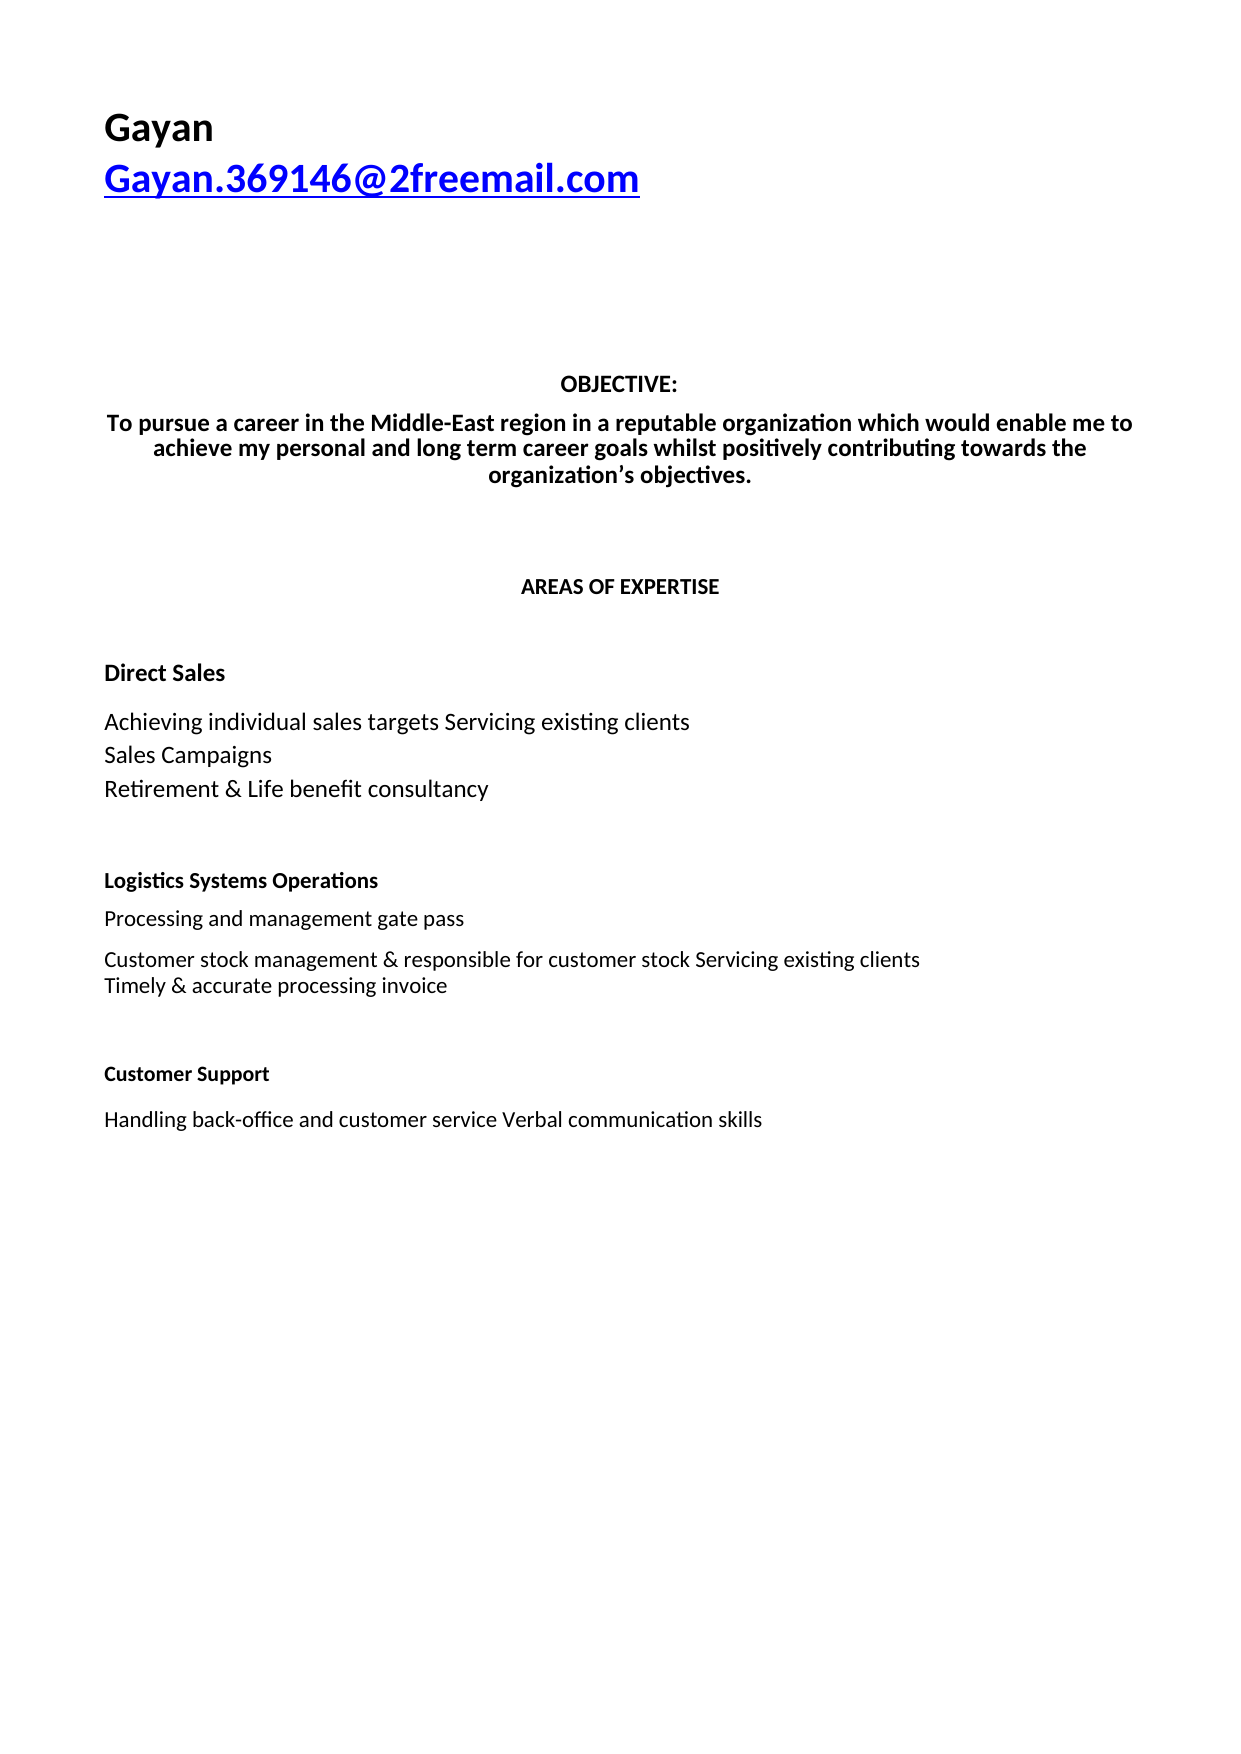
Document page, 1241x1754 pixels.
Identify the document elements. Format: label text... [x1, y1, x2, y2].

text Gayan [104, 101, 1134, 152]
text Customer Support [104, 1060, 1134, 1086]
text Processing and management gate pass [104, 904, 1134, 932]
text Timely & accurate processing invoice [104, 972, 1134, 999]
text Retirement & Life benefit consultancy [104, 773, 1134, 803]
text Gayan.369146@2freemail.com [104, 152, 1134, 203]
text Achieving individual sales targets Servicing existing clients [104, 708, 1084, 735]
text OBJECTIVE: [560, 368, 1134, 398]
text Handling back-office and customer service Verbal communication skills [104, 1107, 1134, 1132]
text Sales Campaigns [104, 739, 1134, 769]
text AREAS OF EXPERTISE [521, 572, 1134, 600]
text To pursue a career in the Middle-East region in a reputable organization which would enable me to achieve my personal and long term career goals whilst positively contributing towards the organization’s objectives. [106, 411, 1134, 489]
text Logistics Systems Operations [104, 866, 1134, 894]
text Customer stock management & responsible for customer stock Servicing existing clients [104, 947, 1134, 972]
text Direct Sales [104, 657, 1134, 687]
